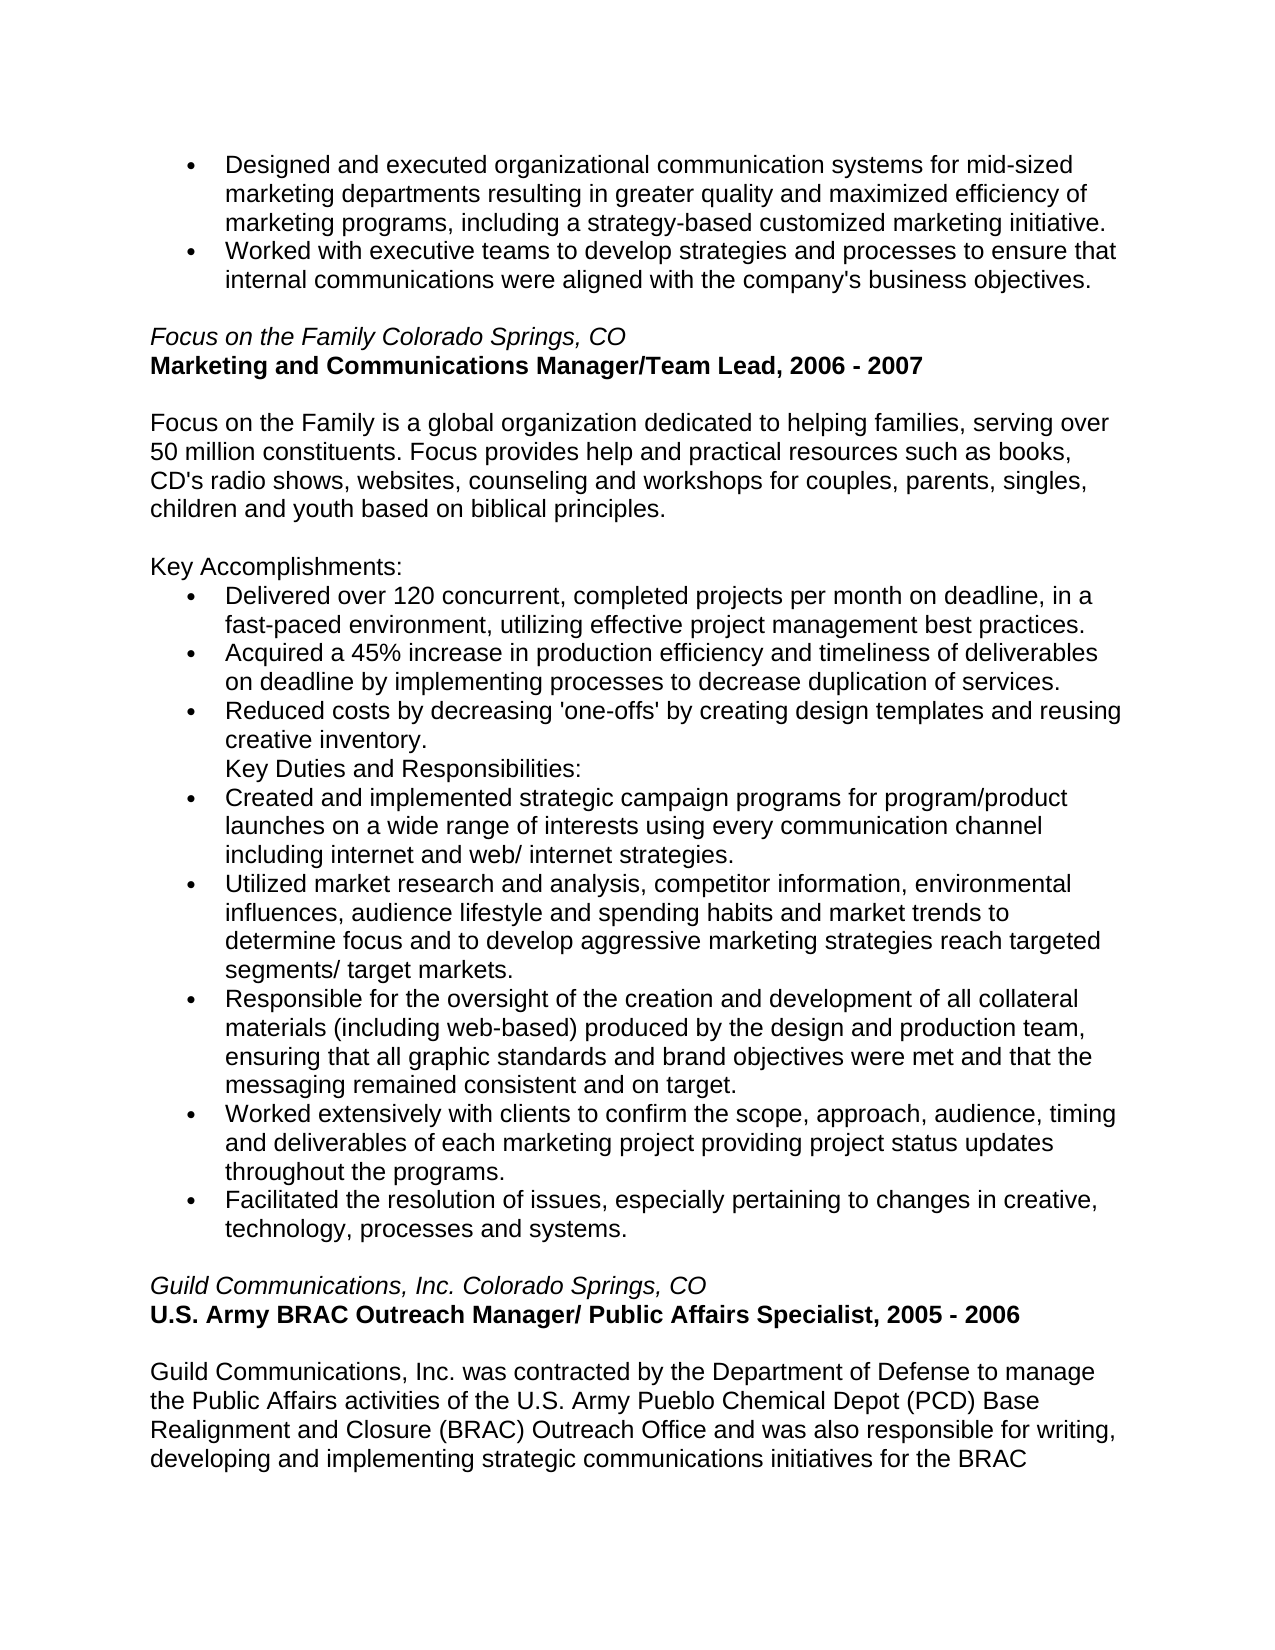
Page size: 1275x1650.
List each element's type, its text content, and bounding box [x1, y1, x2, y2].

list Responsible for the oversight of the creation and development of all collateral materials (including web-based) produced by the design and production team, ensuring that all graphic standards and brand objectives were met and that the messaging remained consistent and on target. [187, 984, 1125, 1099]
list Worked with executive teams to develop strategies and processes to ensure that internal communications were aligned with the company's business objectives. [187, 236, 1125, 322]
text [150, 1271, 1125, 1472]
list Created and implemented strategic campaign programs for program/product launches on a wide range of interests using every communication channel including internet and web/ internet strategies. [187, 782, 1125, 869]
list Facilitated the resolution of issues, especially pertaining to changes in creative, technology, processes and systems. [187, 1185, 1125, 1271]
list Worked extensively with clients to confirm the scope, approach, audience, timing and deliverables of each marketing project providing project status updates throughout the programs. [187, 1099, 1125, 1185]
list Acquired a 45% increase in production efficiency and timeliness of deliverables on deadline by implementing processes to decrease duplication of services. [187, 638, 1125, 696]
text Focus on the Family Colorado Springs, CO Marketing and Communications Manager/Team Lead, 2006 - 2007 Focus on the Family is a global organization dedicated to helping families, serving over 50 million constituents. Focus provides help and practical resources such as books, CD's radio shows, websites, counseling and workshops for couples, parents, singles, children and youth based on biblical principles. Key Accomplishments: [150, 322, 1125, 581]
list Delivered over 120 concurrent, completed projects per month on deadline, in a fast-paced environment, utilizing effective project management best practices. [187, 581, 1125, 638]
list Utilized market research and analysis, competitor information, environmental influences, audience lifestyle and spending habits and market trends to determine focus and to develop aggressive marketing strategies reach targeted segments/ target markets. [187, 869, 1125, 984]
list Reduced costs by decreasing 'one-offs' by creating design templates and reusing creative inventory. Key Duties and Responsibilities: [187, 696, 1125, 782]
list Designed and executed organizational communication systems for mid-sized marketing departments resulting in greater quality and maximized efficiency of marketing programs, including a strategy-based customized marketing initiative. [187, 150, 1125, 236]
